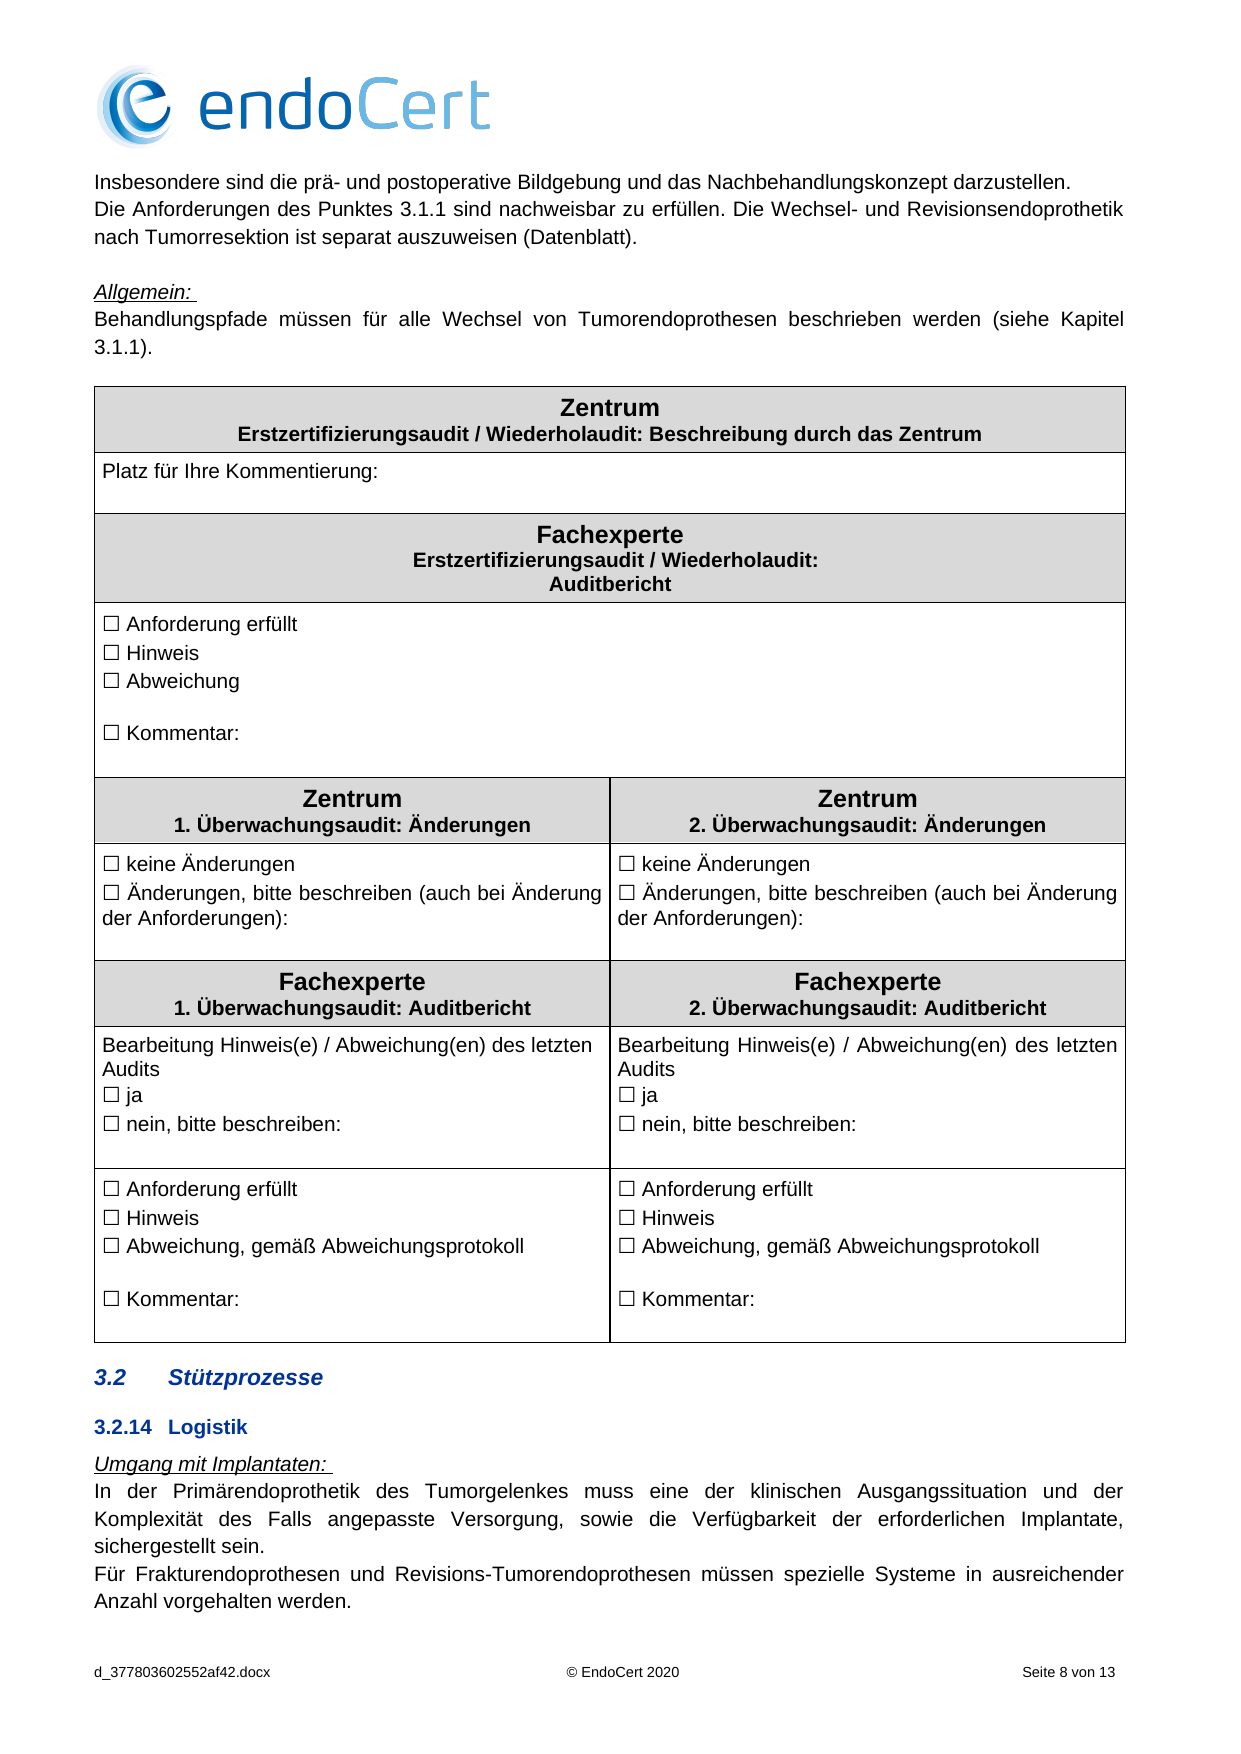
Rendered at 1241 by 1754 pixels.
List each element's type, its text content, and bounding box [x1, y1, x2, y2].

table_cell Fachexperte 2. Überwachungsaudit: Auditbericht [611, 961, 1125, 1026]
text Die Anforderungen des Punktes 3.1.1 sind nachweisbar zu erfüllen. Die Wechsel- und Revisionsendoprothetik nach Tumorresektion ist separat auszuweisen (Datenblatt). [94, 197, 1125, 249]
table_cell Bearbeitung Hinweis(e) / Abweichung(en) des letzten Audits ja nein, bitte beschreiben: [95, 1027, 609, 1167]
table_cell keine Änderungen Änderungen, bitte beschreiben (auch bei Änderung der Anforderungen): [95, 844, 609, 960]
text In der Primärendoprothetik des Tumorgelenkes muss eine der klinischen Ausgangssituation und der Komplexität des Falls angepasste Versorgung, sowie die Verfügbarkeit der erforderlichen Implantate, sichergestellt sein. [94, 1479, 1125, 1558]
picture [94, 65, 493, 149]
table_cell Zentrum 2. Überwachungsaudit: Änderungen [611, 778, 1125, 842]
table_header Zentrum Erstzertifizierungsaudit / Wiederholaudit: Beschreibung durch das Zentrum [95, 387, 1125, 452]
table_cell Anforderung erfüllt Hinweis Abweichung Kommentar: [95, 603, 1125, 777]
text Umgang mit Implantaten: [94, 1452, 1125, 1476]
table_cell Bearbeitung Hinweis(e) / Abweichung(en) des letzten Audits ja nein, bitte beschreiben: [611, 1027, 1125, 1167]
table_cell Fachexperte Erstzertifizierungsaudit / Wiederholaudit: Auditbericht [95, 514, 1125, 602]
subtitle 3.2 Stützprozesse [94, 1364, 1125, 1390]
table_cell Anforderung erfüllt Hinweis Abweichung, gemäß Abweichungsprotokoll Kommentar: [611, 1169, 1125, 1342]
table_cell Anforderung erfüllt Hinweis Abweichung, gemäß Abweichungsprotokoll Kommentar: [95, 1169, 609, 1342]
subtitle 3.2.14 Logistik [94, 1415, 1125, 1439]
table_cell Platz für Ihre Kommentierung: [95, 453, 1125, 513]
text Für Frakturendoprothesen und Revisions-Tumorendoprothesen müssen spezielle Systeme in ausreichender Anzahl vorgehalten werden. [94, 1562, 1125, 1613]
table_cell Fachexperte 1. Überwachungsaudit: Auditbericht [95, 961, 609, 1026]
text Behandlungspfade müssen für alle Wechsel von Tumorendoprothesen beschrieben werden (siehe Kapitel 3.1.1). [94, 307, 1125, 359]
text Allgemein: [94, 280, 1125, 304]
table_cell keine Änderungen Änderungen, bitte beschreiben (auch bei Änderung der Anforderungen): [611, 844, 1125, 960]
table_cell Zentrum 1. Überwachungsaudit: Änderungen [95, 778, 609, 842]
text Insbesondere sind die prä- und postoperative Bildgebung und das Nachbehandlungskonzept darzustellen. [94, 170, 1125, 194]
